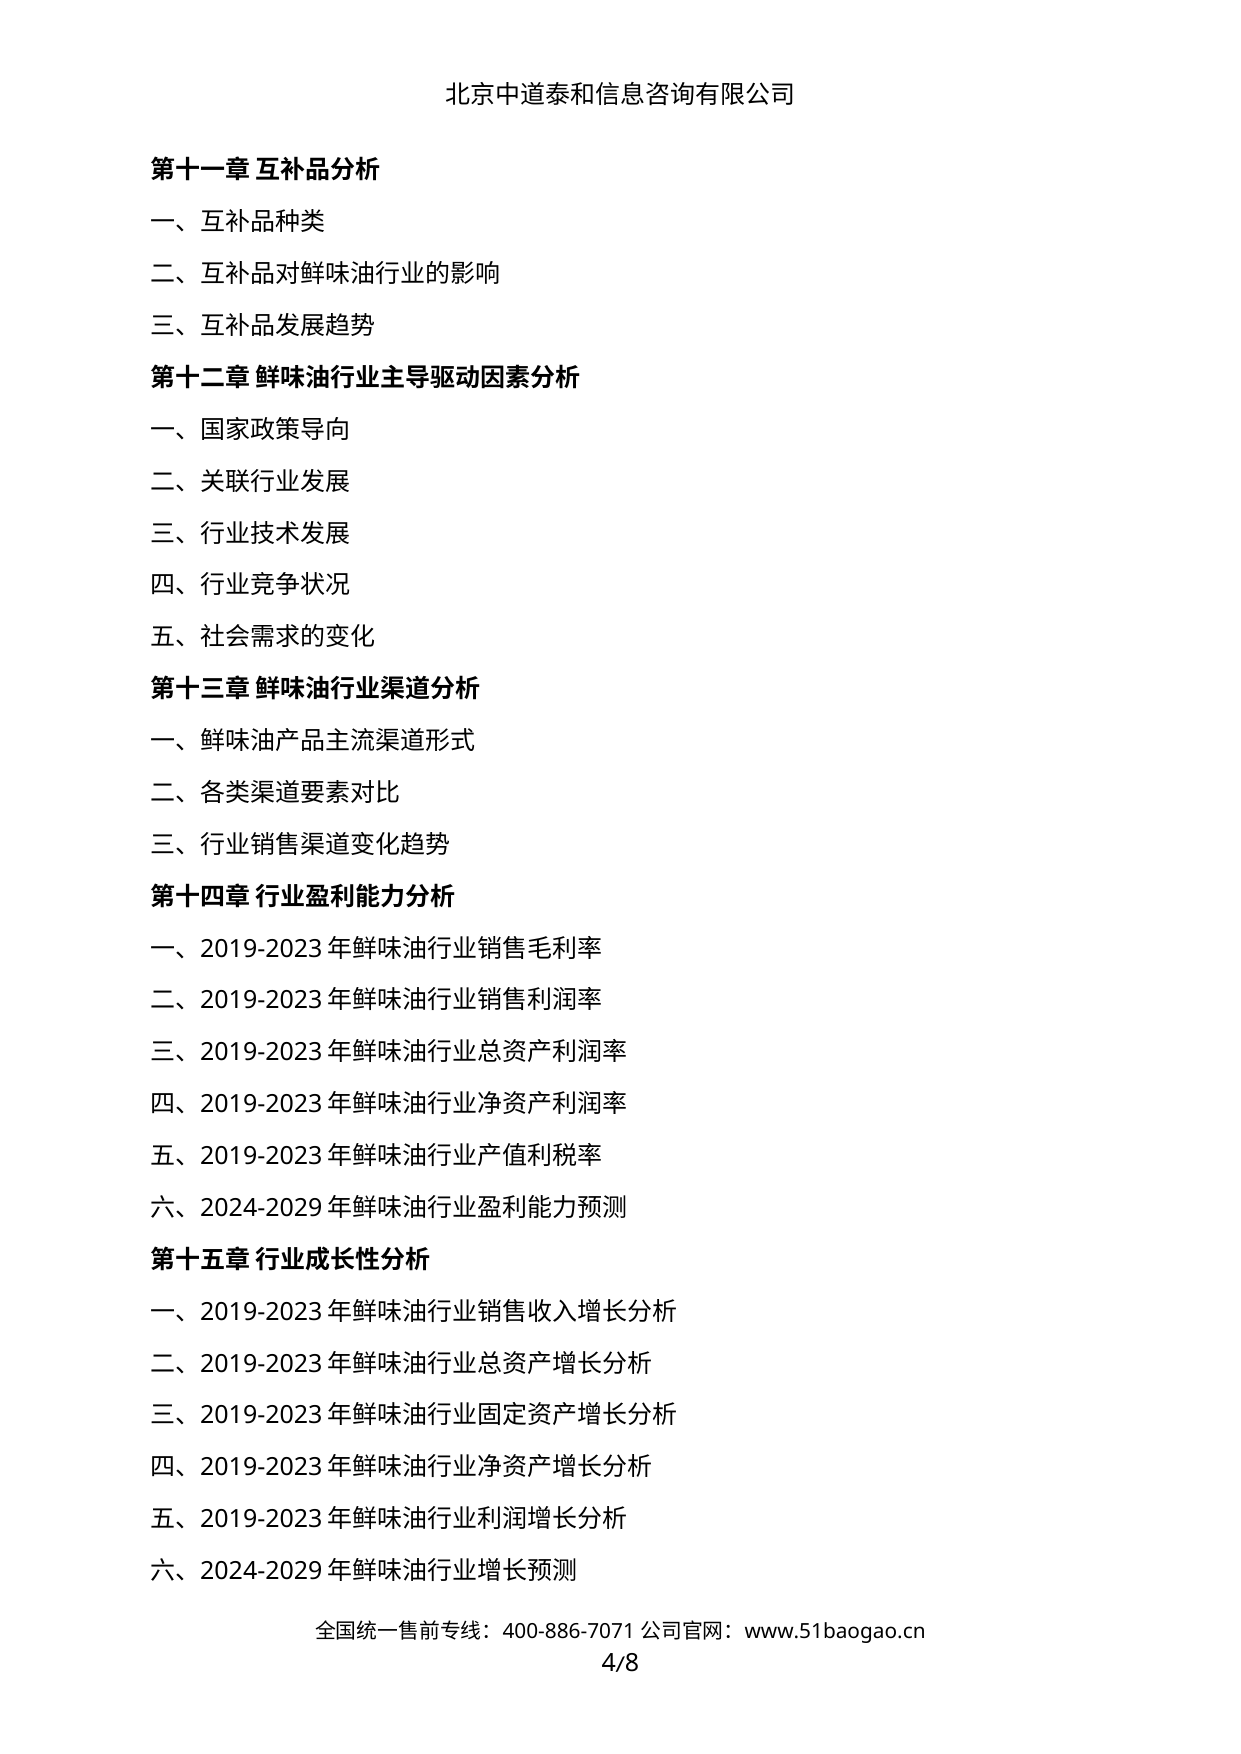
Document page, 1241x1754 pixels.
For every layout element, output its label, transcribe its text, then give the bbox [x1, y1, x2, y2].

text 一、鲜味油产品主流渠道形式 [150, 721, 1090, 757]
text 六、2024-2029年鲜味油行业盈利能力预测 [150, 1187, 1090, 1224]
text 三、行业销售渠道变化趋势 [150, 824, 1090, 861]
text 五、2019-2023年鲜味油行业产值利税率 [150, 1136, 1090, 1172]
text 四、2019-2023年鲜味油行业净资产增长分析 [150, 1447, 1090, 1483]
text 第十三章 鲜味油行业渠道分析 [150, 669, 1090, 705]
text 第十二章 鲜味油行业主导驱动因素分析 [150, 357, 1090, 394]
text 二、2019-2023年鲜味油行业销售利润率 [150, 980, 1090, 1016]
text 一、2019-2023年鲜味油行业销售毛利率 [150, 928, 1090, 964]
text 三、行业技术发展 [150, 513, 1090, 549]
text 四、2019-2023年鲜味油行业净资产利润率 [150, 1084, 1090, 1120]
text 二、关联行业发展 [150, 461, 1090, 497]
text 二、各类渠道要素对比 [150, 772, 1090, 809]
text 一、国家政策导向 [150, 409, 1090, 446]
text 二、2019-2023年鲜味油行业总资产增长分析 [150, 1343, 1090, 1379]
text 一、2019-2023年鲜味油行业销售收入增长分析 [150, 1291, 1090, 1327]
text 第十五章 行业成长性分析 [150, 1239, 1090, 1276]
text 三、互补品发展趋势 [150, 306, 1090, 342]
text 三、2019-2023年鲜味油行业固定资产增长分析 [150, 1395, 1090, 1431]
text 五、2019-2023年鲜味油行业利润增长分析 [150, 1499, 1090, 1535]
text 四、行业竞争状况 [150, 565, 1090, 601]
text 第十一章 互补品分析 [150, 150, 1090, 186]
text 六、2024-2029年鲜味油行业增长预测 [150, 1551, 1090, 1587]
text 三、2019-2023年鲜味油行业总资产利润率 [150, 1032, 1090, 1068]
text 第十四章 行业盈利能力分析 [150, 876, 1090, 912]
text 五、社会需求的变化 [150, 617, 1090, 653]
text 二、互补品对鲜味油行业的影响 [150, 254, 1090, 290]
text 一、互补品种类 [150, 202, 1090, 238]
